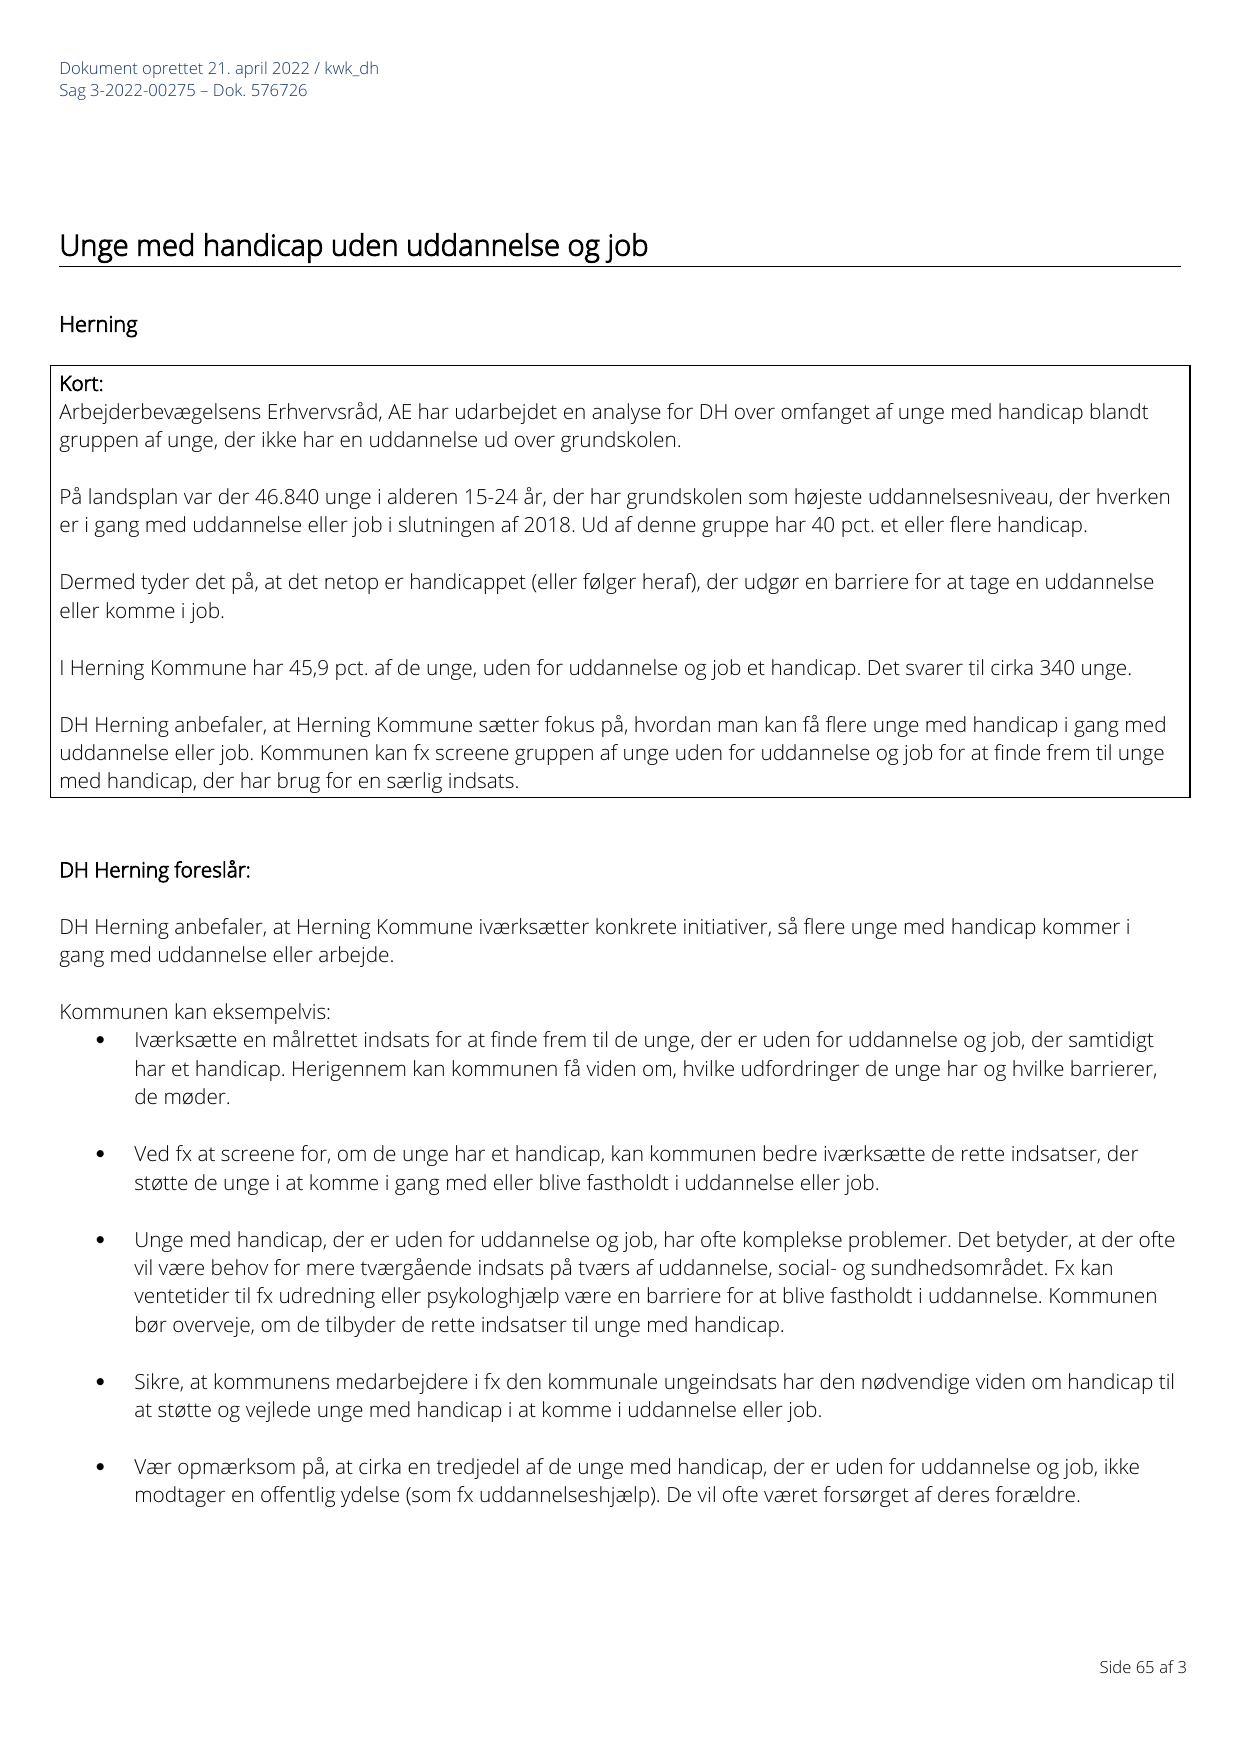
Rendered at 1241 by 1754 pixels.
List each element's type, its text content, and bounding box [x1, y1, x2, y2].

text På landsplan var der 46.840 unge i alderen 15-24 år, der har grundskolen som højeste uddannelsesniveau, der hverken er i gang med uddannelse eller job i slutningen af 2018. Ud af denne gruppe har 40 pct. et eller flere handicap. [59, 482, 1181, 539]
text Kort: [51, 366, 1189, 397]
list Unge med handicap, der er uden for uddannelse og job, har ofte komplekse problemer. Det betyder, at der ofte vil være behov for mere tværgående indsats på tværs af uddannelse, social- og sundhedsområdet. Fx kan ventetider til fx udredning eller psykologhjælp være en barriere for at blive fastholdt i uddannelse. Kommunen bør overveje, om de tilbyder de rette indsatser til unge med handicap. [97, 1225, 1181, 1338]
text Unge med handicap uden uddannelse og job [59, 224, 1181, 266]
list Vær opmærksom på, at cirka en tredjedel af de unge med handicap, der er uden for uddannelse og job, ikke modtager en offentlig ydelse (som fx uddannelseshjælp). De vil ofte været forsørget af deres forældre. [97, 1452, 1181, 1509]
text DH Herning anbefaler, at Herning Kommune iværksætter konkrete initiativer, så flere unge med handicap kommer i gang med uddannelse eller arbejde. [59, 912, 1181, 969]
subtitle Herning [59, 307, 1181, 338]
list Ved fx at screene for, om de unge har et handicap, kan kommunen bedre iværksætte de rette indsatser, der støtte de unge i at komme i gang med eller blive fastholdt i uddannelse eller job. [97, 1139, 1181, 1196]
text Dermed tyder det på, at det netop er handicappet (eller følger heraf), der udgør en barriere for at tage en uddannelse eller komme i job. [59, 567, 1181, 624]
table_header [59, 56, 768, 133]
list Sikre, at kommunens medarbejdere i fx den kommunale ungeindsats har den nødvendige viden om handicap til at støtte og vejlede unge med handicap i at komme i uddannelse eller job. [97, 1367, 1181, 1424]
text DH Herning anbefaler, at Herning Kommune sætter fokus på, hvordan man kan få flere unge med handicap i gang med uddannelse eller job. Kommunen kan fx screene gruppen af unge uden for uddannelse og job for at finde frem til unge med handicap, der har brug for en særlig indsats. [51, 707, 1189, 797]
text Kommunen kan eksempelvis: [59, 997, 1181, 1026]
text DH Herning foreslår: [59, 855, 1181, 883]
text I Herning Kommune har 45,9 pct. af de unge, uden for uddannelse og job et handicap. Det svarer til cirka 340 unge. [59, 653, 1181, 681]
list Iværksætte en målrettet indsats for at finde frem til de unge, der er uden for uddannelse og job, der samtidigt har et handicap. Herigennem kan kommunen få viden om, hvilke udfordringer de unge har og hvilke barrierer, de møder. [97, 1026, 1181, 1111]
text Arbejderbevægelsens Erhvervsråd, AE har udarbejdet en analyse for DH over omfanget af unge med handicap blandt gruppen af unge, der ikke har en uddannelse ud over grundskolen. [59, 397, 1181, 454]
